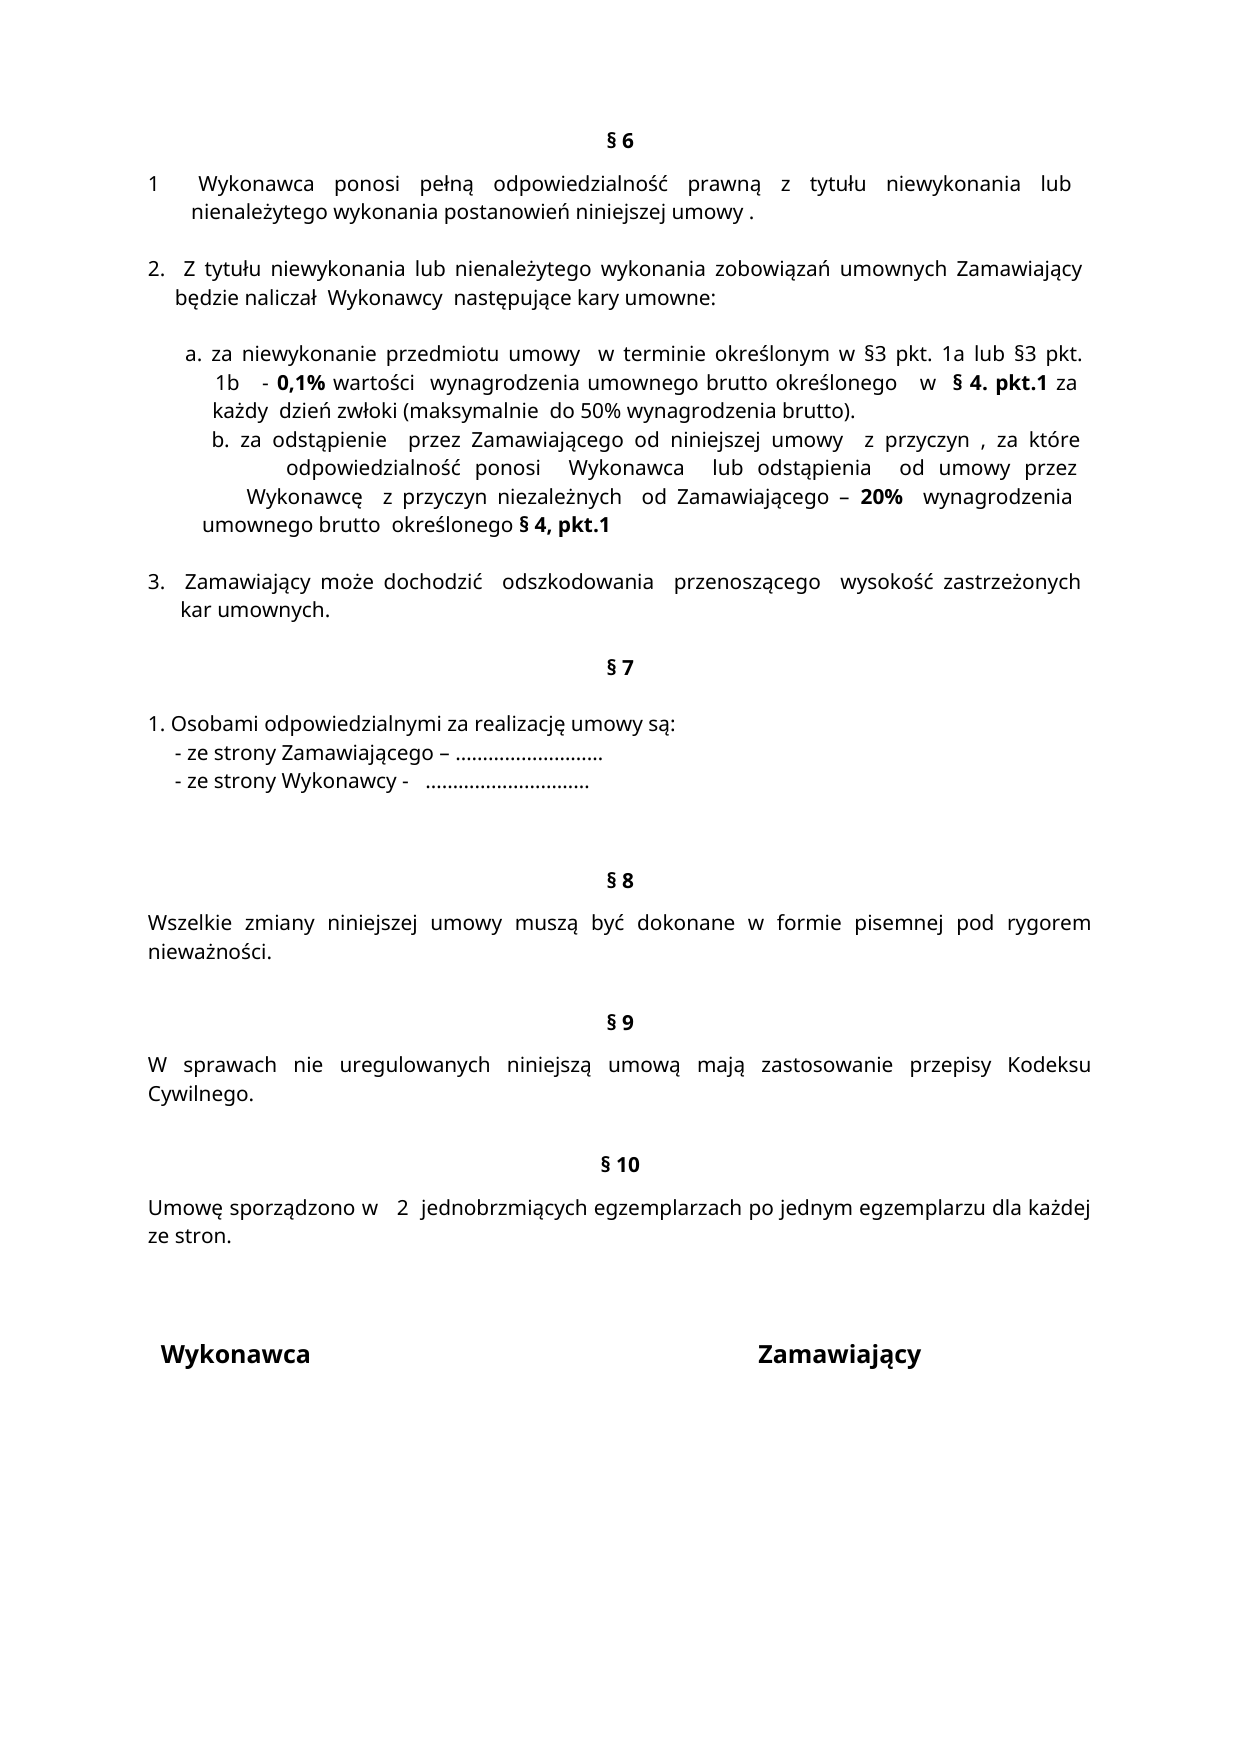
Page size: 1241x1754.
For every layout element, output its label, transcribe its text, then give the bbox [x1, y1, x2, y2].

text 1 Wykonawca ponosi pełną odpowiedzialność prawną z tytułu niewykonania lub nienależytego wykonania postanowień niniejszej umowy . [148, 169, 1092, 226]
text - ze strony Zamawiającego – ……………………… [148, 738, 1092, 766]
text Wszelkie zmiany niniejszej umowy muszą być dokonane w formie pisemnej pod rygorem nieważności. [148, 908, 1092, 965]
text § 6 [148, 126, 1092, 155]
text Wykonawca Zamawiający [148, 1337, 1092, 1371]
text W sprawach nie uregulowanych niniejszą umową mają zastosowanie przepisy Kodeksu Cywilnego. [148, 1051, 1092, 1107]
text § 7 [148, 653, 1092, 681]
text - ze strony Wykonawcy - ………………………… [148, 766, 1092, 795]
text Umowę sporządzono w 2 jednobrzmiących egzemplarzach po jednym egzemplarzu dla każdej ze stron. [148, 1193, 1092, 1249]
text 3. Zamawiający może dochodzić odszkodowania przenoszącego wysokość zastrzeżonych kar umownych. [148, 567, 1092, 624]
text a. za niewykonanie przedmiotu umowy w terminie określonym w §3 pkt. 1a lub §3 pkt. 1b - 0,1% wartości wynagrodzenia umownego brutto określonego w § 4. pkt.1 za każdy dzień zwłoki (maksymalnie do 50% wynagrodzenia brutto). [185, 339, 1092, 425]
text § 9 [148, 1008, 1092, 1036]
text 2. Z tytułu niewykonania lub nienależytego wykonania zobowiązań umownych Zamawiający będzie naliczał Wykonawcy następujące kary umowne: [148, 254, 1092, 311]
text b. za odstąpienie przez Zamawiającego od niniejszej umowy z przyczyn , za które odpowiedzialność ponosi Wykonawca lub odstąpienia od umowy przez Wykonawcę z przyczyn niezależnych od Zamawiającego – 20% wynagrodzenia umownego brutto określonego § 4, pkt.1 [148, 425, 1092, 539]
text 1. Osobami odpowiedzialnymi za realizację umowy są: [148, 709, 1092, 738]
text § 10 [148, 1150, 1092, 1178]
text § 8 [148, 866, 1092, 894]
